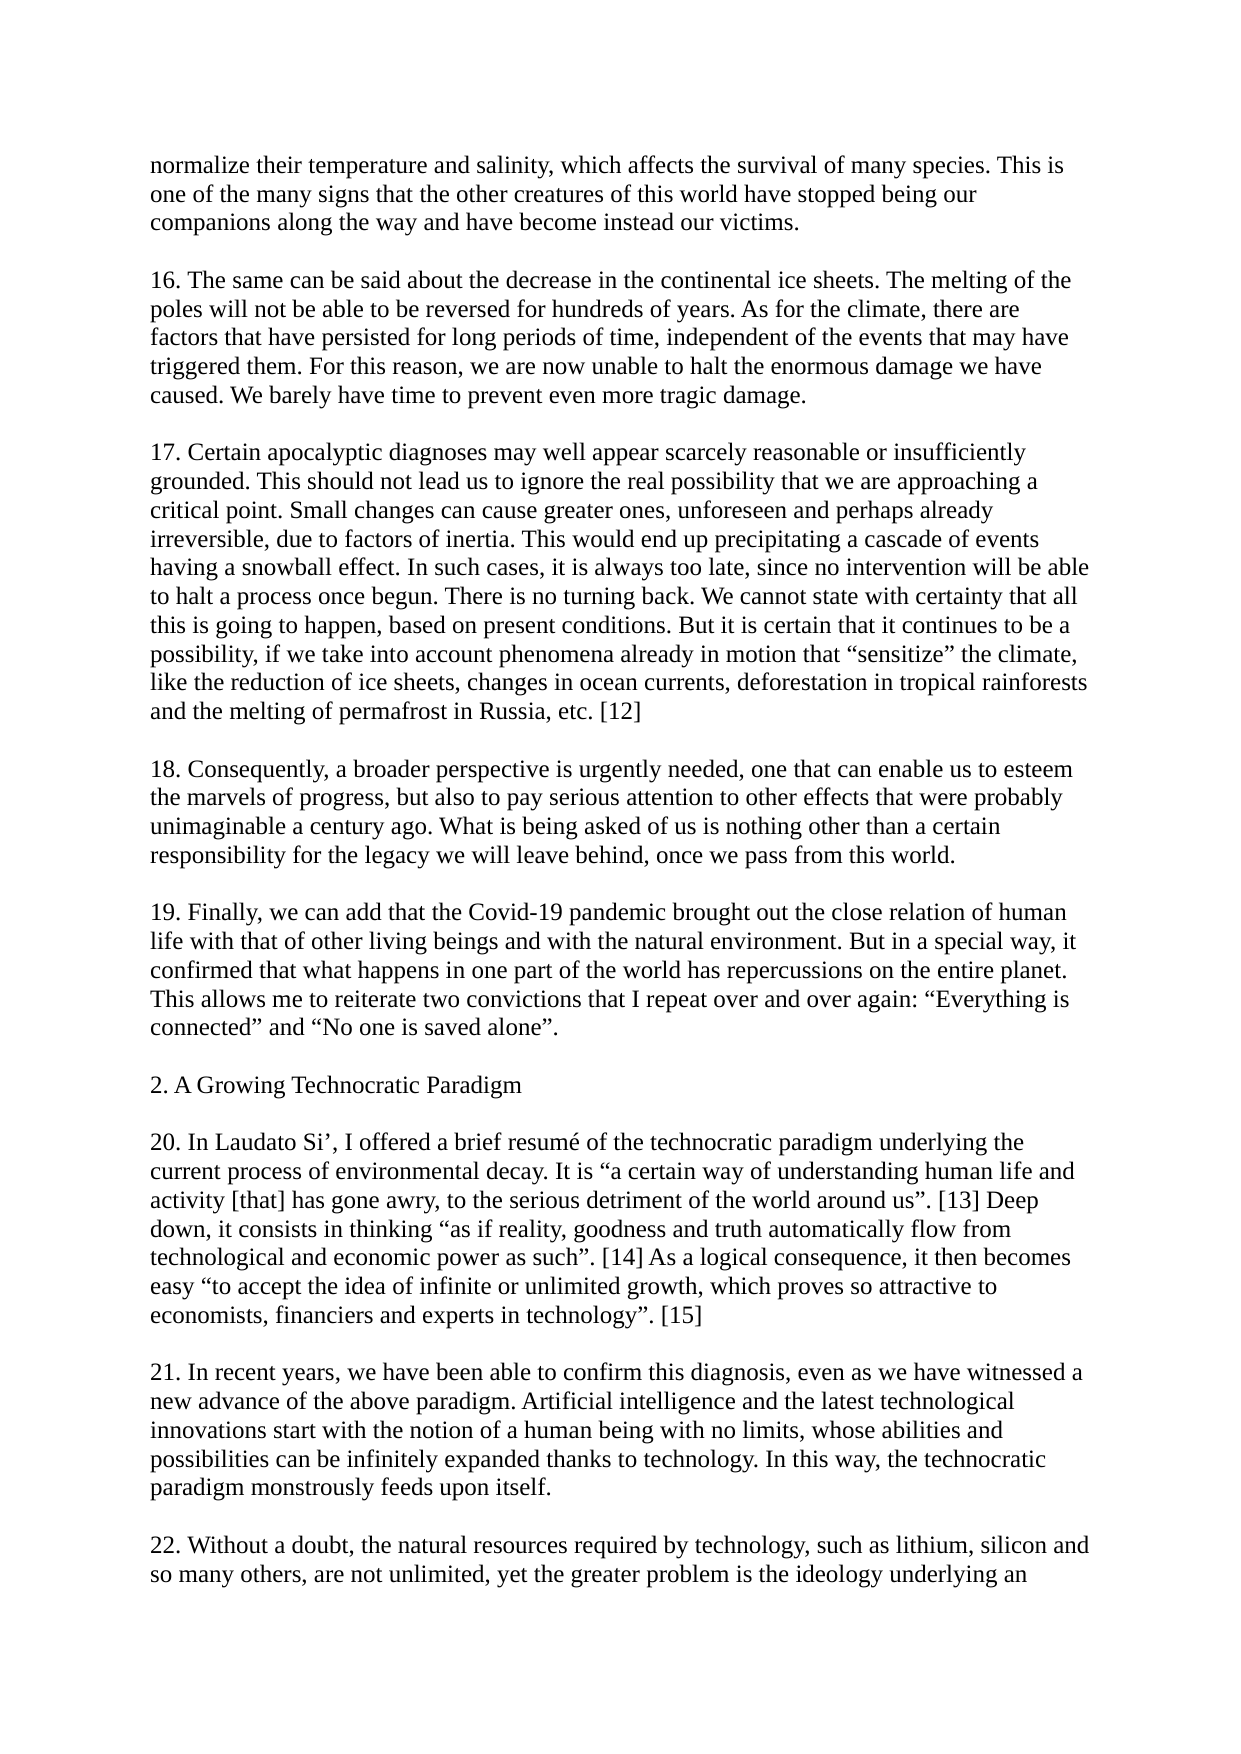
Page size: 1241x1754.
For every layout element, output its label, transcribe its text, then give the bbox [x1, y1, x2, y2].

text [150, 150, 1090, 236]
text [150, 1530, 1090, 1587]
text 20. In Laudato Si’, I offered a brief resumé of the technocratic paradigm underlying the current process of environmental decay. It is “a certain way of understanding human life and activity [that] has gone awry, to the serious detriment of the world around us”. [13] Deep down, it consists in thinking “as if reality, goodness and truth automatically flow from technological and economic power as such”. [14] As a logical consequence, it then becomes easy “to accept the idea of infinite or unlimited growth, which proves so attractive to economists, financiers and experts in technology”. [15] [150, 1127, 1090, 1329]
text 16. The same can be said about the decrease in the continental ice sheets. The melting of the poles will not be able to be reversed for hundreds of years. As for the climate, there are factors that have persisted for long periods of time, independent of the events that may have triggered them. For this reason, we are now unable to halt the enormous damage we have caused. We barely have time to prevent even more tragic damage. [150, 265, 1090, 409]
text 17. Certain apocalyptic diagnoses may well appear scarcely reasonable or insufficiently grounded. This should not lead us to ignore the real possibility that we are approaching a critical point. Small changes can cause greater ones, unforeseen and perhaps already irreversible, due to factors of inertia. This would end up precipitating a cascade of events having a snowball effect. In such cases, it is always too late, since no intervention will be able to halt a process once begun. There is no turning back. We cannot state with certainty that all this is going to happen, based on present conditions. But it is certain that it continues to be a possibility, if we take into account phenomena already in motion that “sensitize” the climate, like the reduction of ice sheets, changes in ocean currents, deforestation in tropical rainforests and the melting of permafrost in Russia, etc. [12] [150, 437, 1090, 725]
text 18. Consequently, a broader perspective is urgently needed, one that can enable us to esteem the marvels of progress, but also to pay serious attention to other effects that were probably unimaginable a century ago. What is being asked of us is nothing other than a certain responsibility for the legacy we will leave behind, once we pass from this world. [150, 754, 1090, 869]
text 2. A Growing Technocratic Paradigm [150, 1070, 1090, 1099]
text 19. Finally, we can add that the Covid-19 pandemic brought out the close relation of human life with that of other living beings and with the natural environment. But in a special way, it confirmed that what happens in one part of the world has repercussions on the entire planet. This allows me to reiterate two convictions that I repeat over and over again: “Everything is connected” and “No one is saved alone”. [150, 897, 1090, 1041]
text 21. In recent years, we have been able to confirm this diagnosis, even as we have witnessed a new advance of the above paradigm. Artificial intelligence and the latest technological innovations start with the notion of a human being with no limits, whose abilities and possibilities can be infinitely expanded thanks to technology. In this way, the technocratic paradigm monstrously feeds upon itself. [150, 1357, 1090, 1501]
